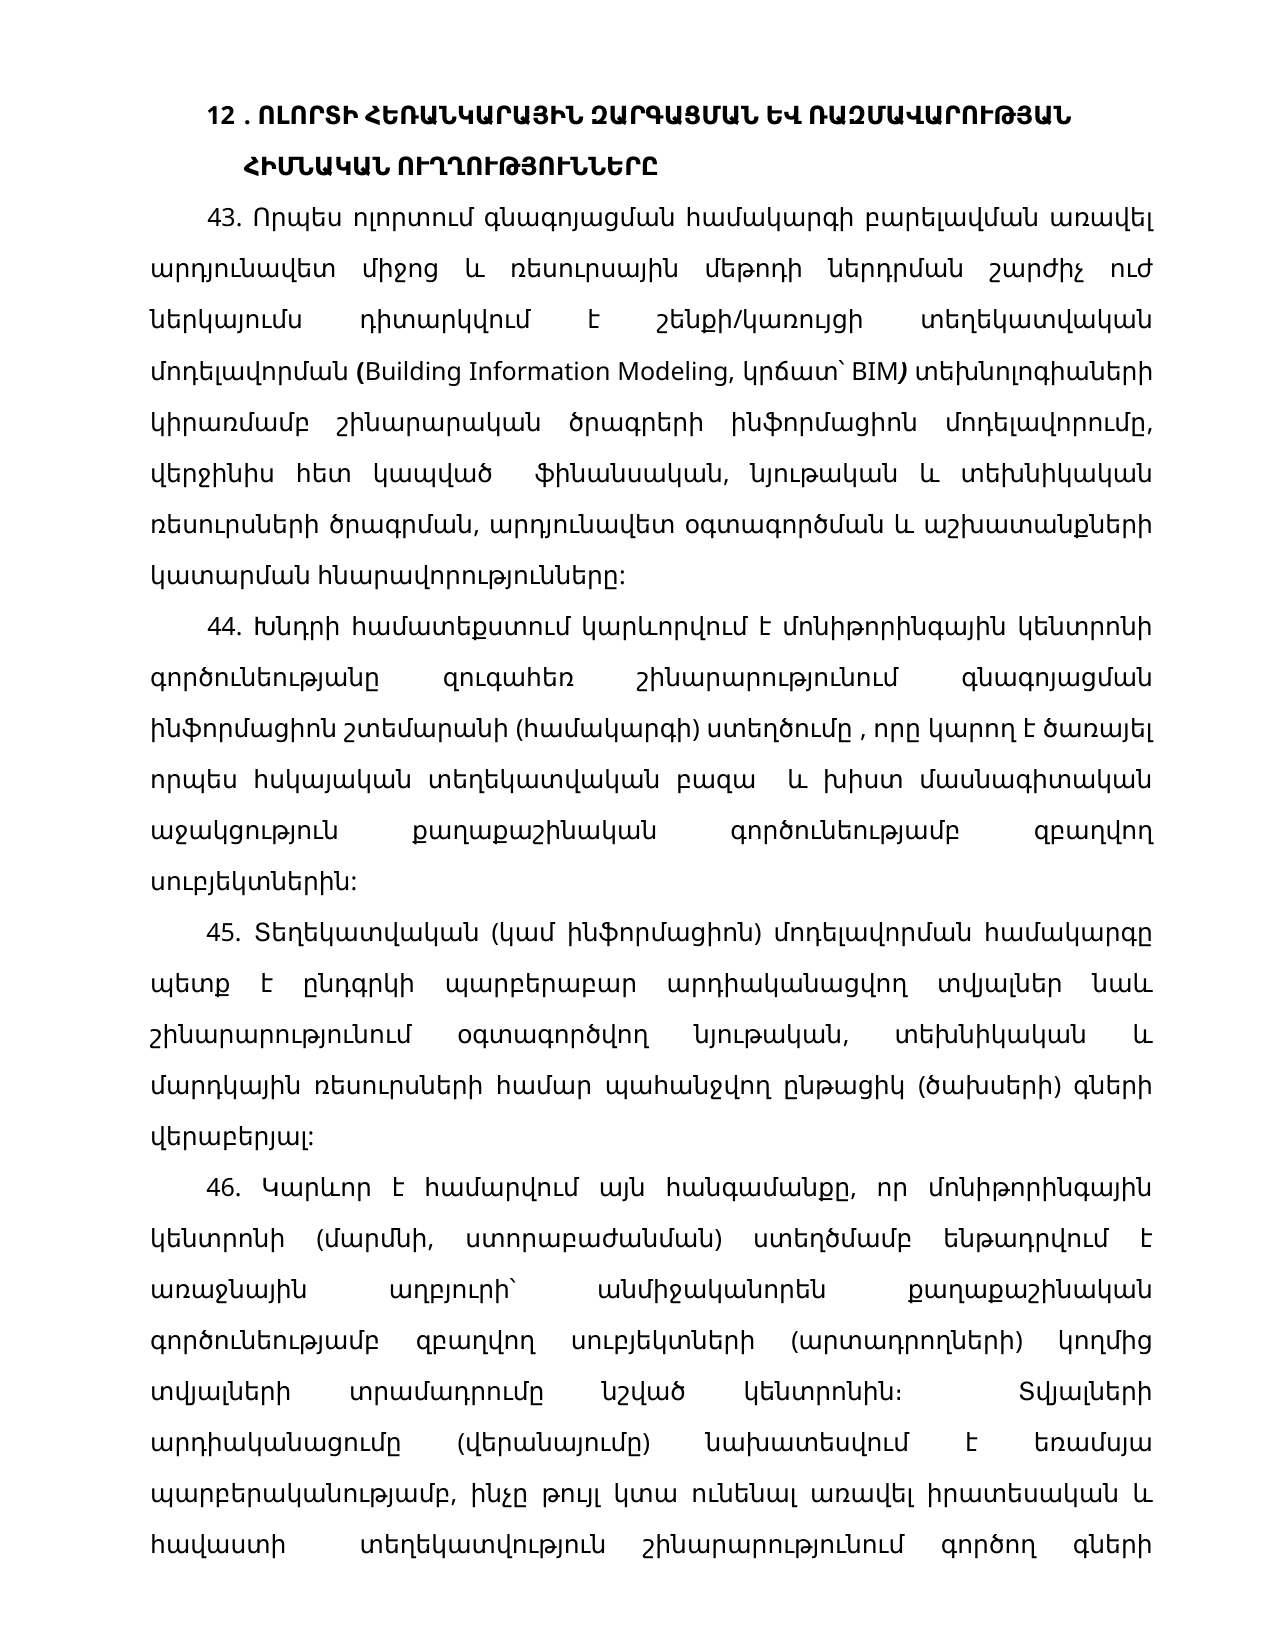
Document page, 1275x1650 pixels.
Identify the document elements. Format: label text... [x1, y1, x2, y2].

list 44. Խնդրի համատեքստում կարևորվում է մոնիթորինգային կենտրոնի գործունեությանը զուգահեռ շինարարությունում գնագոյացման ինֆորմացիոն շտեմարանի (համակարգի) ստեղծումը , որը կարող է ծառայել որպես հսկայական տեղեկատվական բազա և խիստ մասնագիտական աջակցություն քաղաքաշինական գործունեությամբ զբաղվող սուբյեկտներին: [150, 608, 1153, 898]
list . ՈԼՈՐՏԻ ՀԵՌԱՆԿԱՐԱՅԻՆ ԶԱՐԳԱՑՄԱՆ ԵՎ ՌԱԶՄԱՎԱՐՈՒԹՅԱՆ ՀԻՄՆԱԿԱՆ ՈՒՂՂՈՒԹՅՈՒՆՆԵՐԸ [206, 98, 1153, 183]
list 43. Որպես ոլորտում գնագոյացման համակարգի բարելավման առավել արդյունավետ միջոց և ռեսուրսային մեթոդի ներդրման շարժիչ ուժ ներկայումս դիտարկվում է շենքի/կառույցի տեղեկատվական մոդելավորման (Building Information Modeling, կրճատ՝ BIM) տեխնոլոգիաների կիրառմամբ շինարարական ծրագրերի ինֆորմացիոն մոդելավորումը, վերջինիս հետ կապված ֆինանսական, նյութական և տեխնիկական ռեսուրսների ծրագրման, արդյունավետ օգտագործման և աշխատանքների կատարման հնարավորությունները: [150, 200, 1153, 591]
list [150, 1170, 1153, 1561]
list 45. Տեղեկատվական (կամ ինֆորմացիոն) մոդելավորման համակարգը պետք է ընդգրկի պարբերաբար արդիականացվող տվյալներ նաև շինարարությունում օգտագործվող նյութական, տեխնիկական և մարդկային ռեսուրսների համար պահանջվող ընթացիկ (ծախսերի) գների վերաբերյալ: [150, 914, 1153, 1153]
